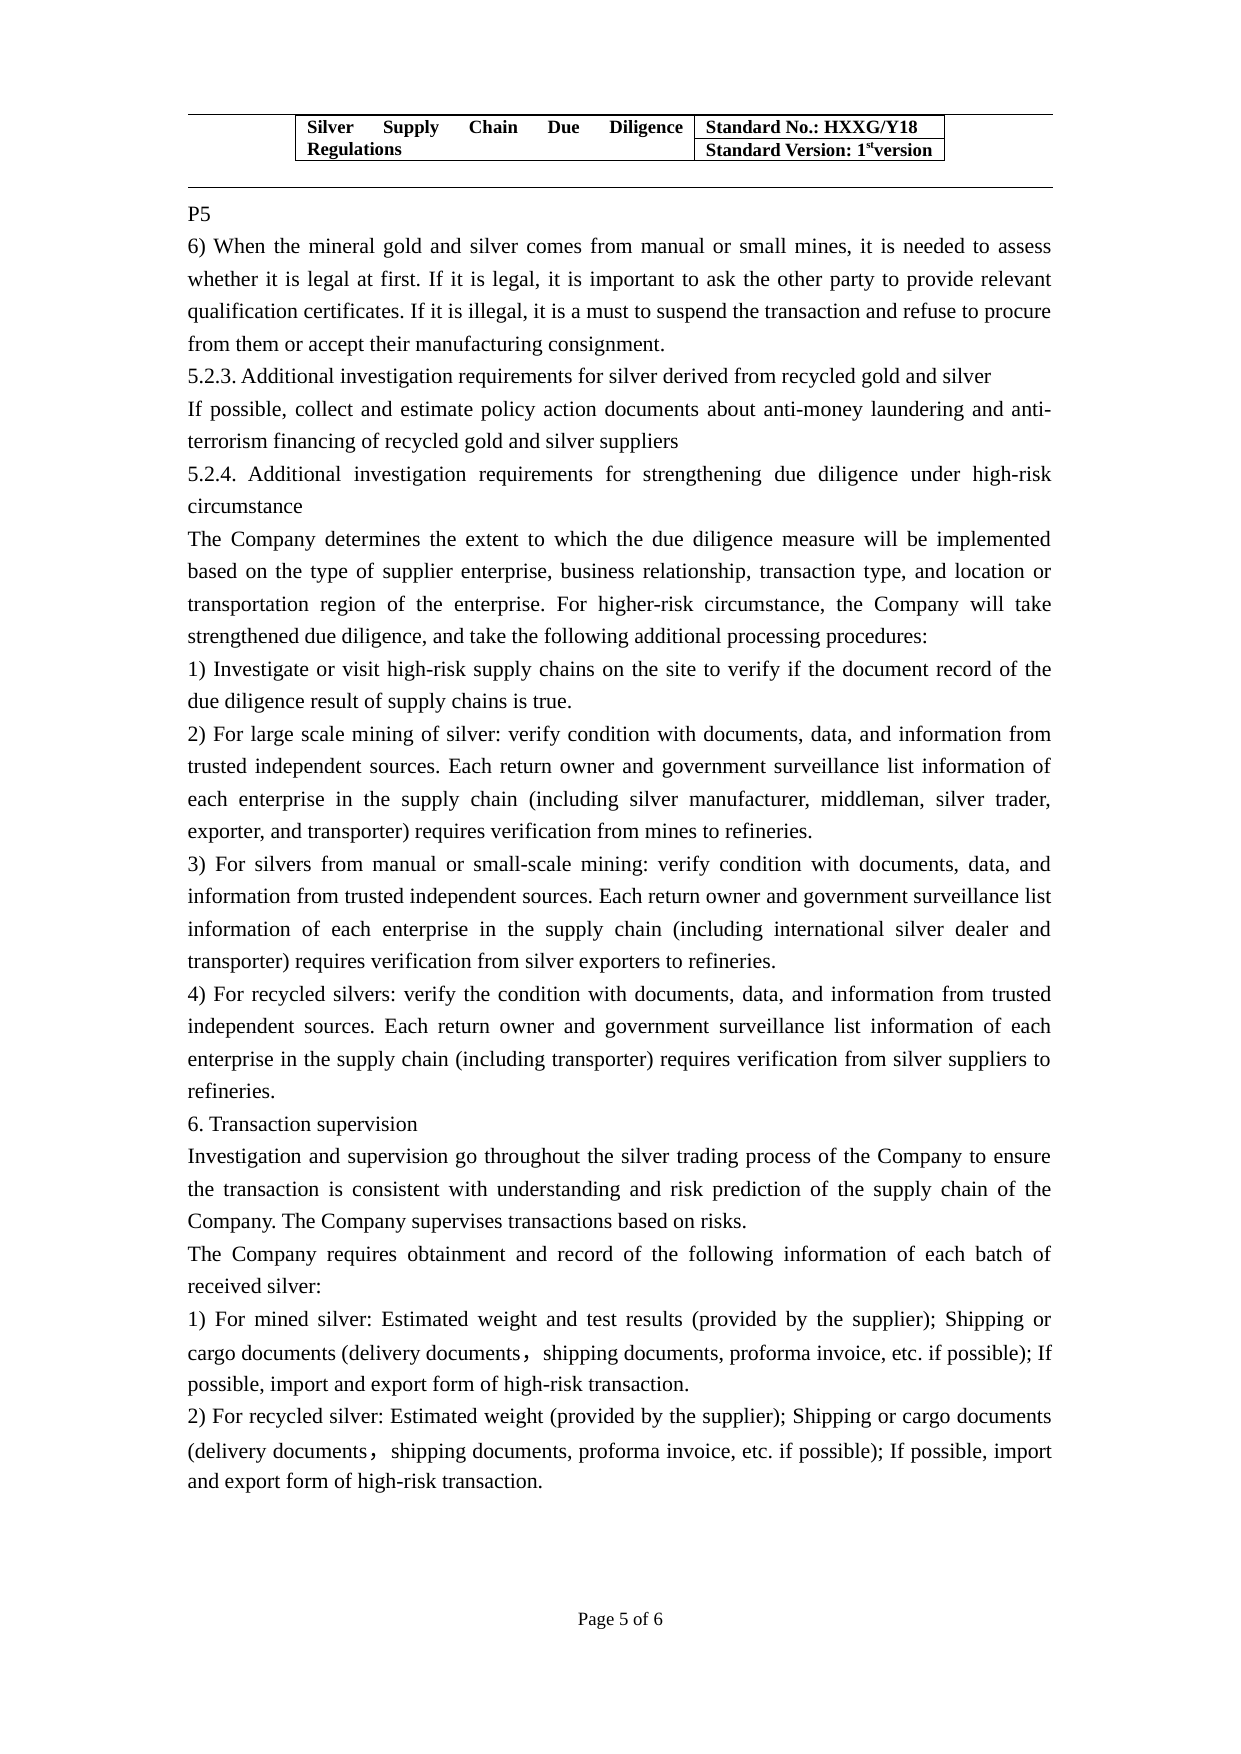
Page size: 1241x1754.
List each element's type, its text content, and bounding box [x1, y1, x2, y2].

text The Company determines the extent to which the due diligence measure will be implemented based on the type of supplier enterprise, business relationship, transaction type, and location or transportation region of the enterprise. For higher-risk circumstance, the Company will take strengthened due diligence, and take the following additional processing procedures: [187, 522, 1053, 652]
text P5 [187, 197, 1053, 230]
text 6) When the mineral gold and silver comes from manual or small mines, it is needed to assess whether it is legal at first. If it is legal, it is important to ask the other party to provide relevant qualification certificates. If it is illegal, it is a must to suspend the transaction and refuse to procure from them or accept their manufacturing consignment. [187, 230, 1053, 360]
text Investigation and supervision go throughout the silver trading process of the Company to ensure the transaction is consistent with understanding and risk prediction of the supply chain of the Company. The Company supervises transactions based on risks. [187, 1140, 1053, 1237]
text 5.2.3. Additional investigation requirements for silver derived from recycled gold and silver [187, 360, 1053, 392]
text If possible, collect and estimate policy action documents about anti-money laundering and anti-terrorism financing of recycled gold and silver suppliers [187, 392, 1053, 457]
text 4) For recycled silvers: verify the condition with documents, data, and information from trusted independent sources. Each return owner and government surveillance list information of each enterprise in the supply chain (including transporter) requires verification from silver suppliers to refineries. [187, 977, 1053, 1107]
text The Company requires obtainment and record of the following information of each batch of received silver: [187, 1237, 1053, 1302]
text 1) Investigate or visit high-risk supply chains on the site to verify if the document record of the due diligence result of supply chains is true. [187, 652, 1053, 717]
text 6. Transaction supervision [187, 1107, 1053, 1140]
text 2) For recycled silver: Estimated weight (provided by the supplier); Shipping or cargo documents (delivery documents，shipping documents, proforma invoice, etc. if possible); If possible, import and export form of high-risk transaction. [187, 1400, 1053, 1497]
text 3) For silvers from manual or small-scale mining: verify condition with documents, data, and information from trusted independent sources. Each return owner and government surveillance list information of each enterprise in the supply chain (including international silver dealer and transporter) requires verification from silver exporters to refineries. [187, 847, 1053, 977]
text 2) For large scale mining of silver: verify condition with documents, data, and information from trusted independent sources. Each return owner and government surveillance list information of each enterprise in the supply chain (including silver manufacturer, middleman, silver trader, exporter, and transporter) requires verification from mines to refineries. [187, 717, 1053, 847]
text 5.2.4. Additional investigation requirements for strengthening due diligence under high-risk circumstance [187, 457, 1053, 522]
text 1) For mined silver: Estimated weight and test results (provided by the supplier); Shipping or cargo documents (delivery documents，shipping documents, proforma invoice, etc. if possible); If possible, import and export form of high-risk transaction. [187, 1302, 1053, 1400]
